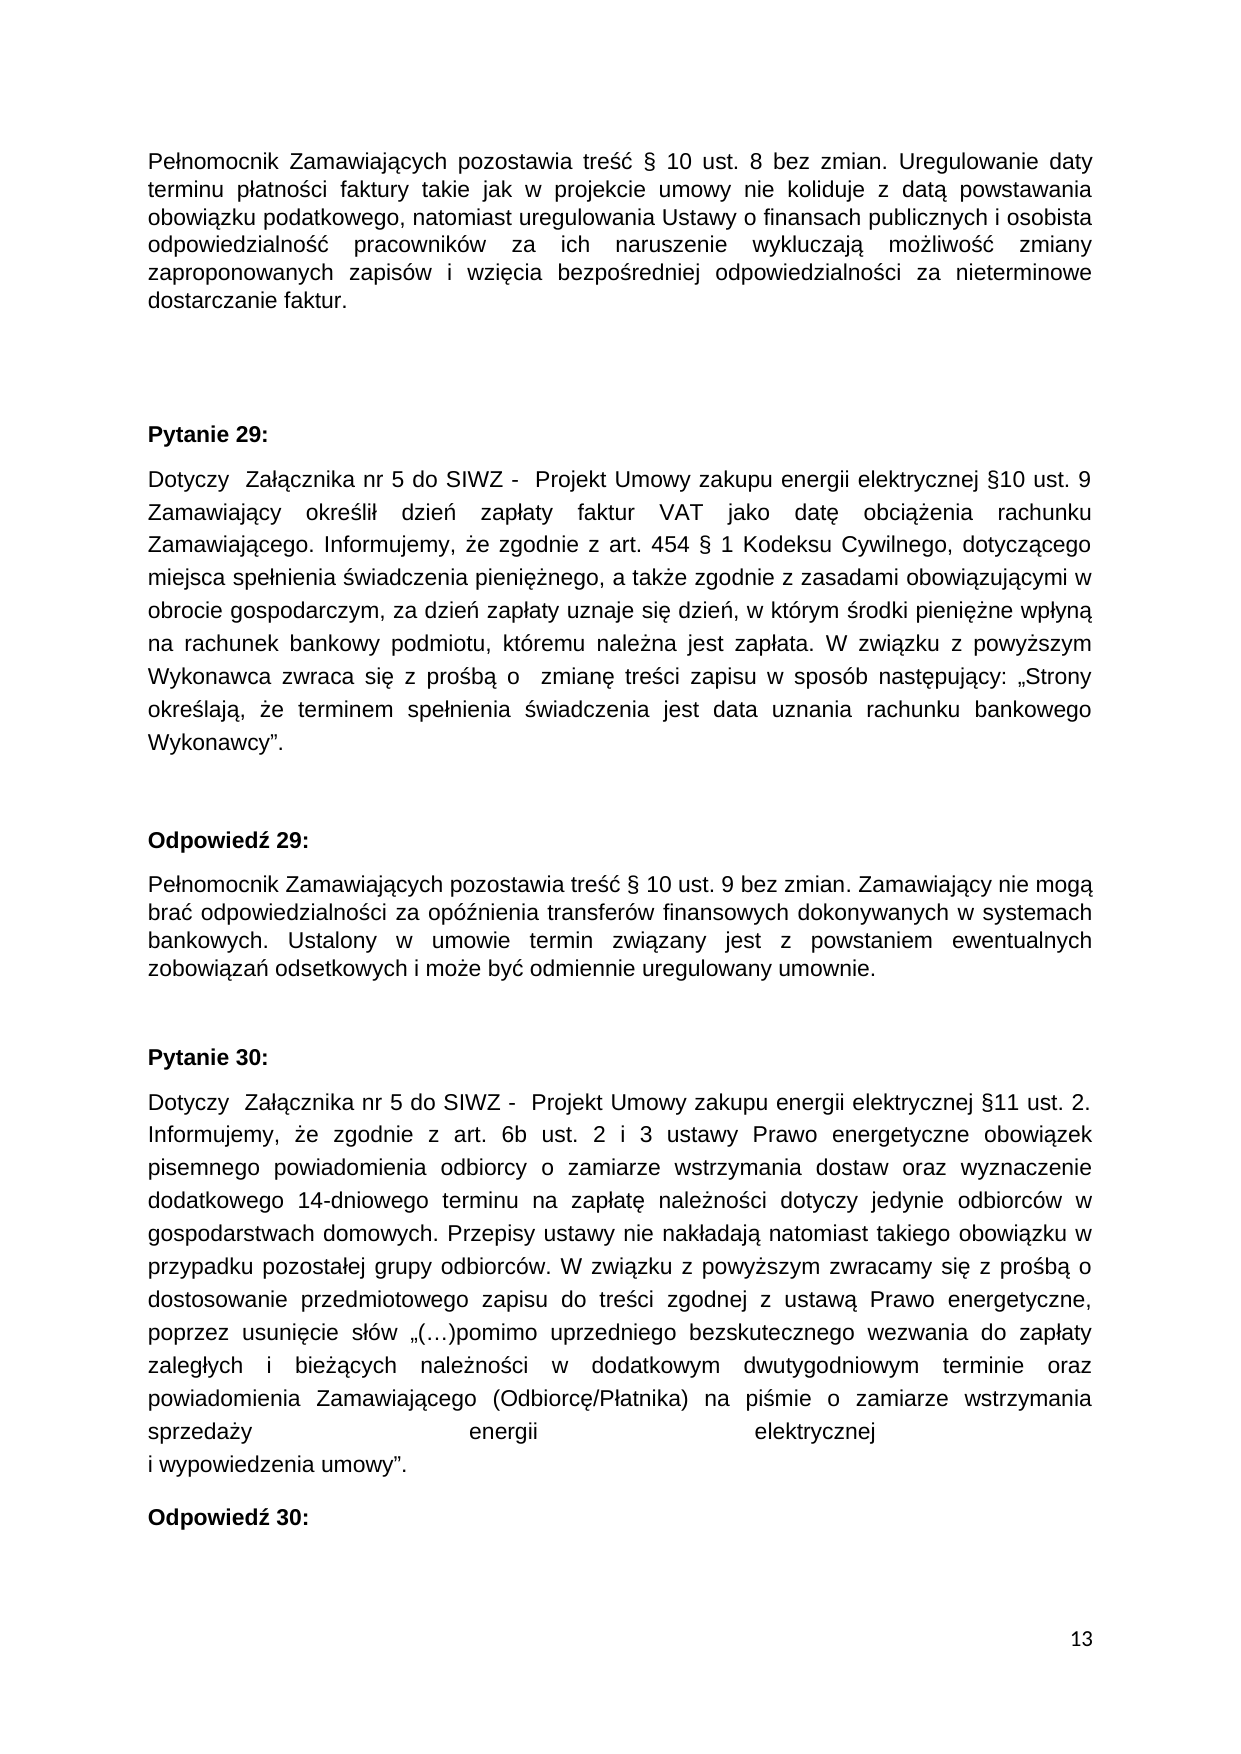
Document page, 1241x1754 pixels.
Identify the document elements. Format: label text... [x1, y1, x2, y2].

list Dotyczy Załącznika nr 5 do SIWZ - Projekt Umowy zakupu energii elektrycznej §11 ust. 2. Informujemy, że zgodnie z art. 6b ust. 2 i 3 ustawy Prawo energetyczne obowiązek pisemnego powiadomienia odbiorcy o zamiarze wstrzymania dostaw oraz wyznaczenie dodatkowego 14-dniowego terminu na zapłatę należności dotyczy jedynie odbiorców w gospodarstwach domowych. Przepisy ustawy nie nakładają natomiast takiego obowiązku w przypadku pozostałej grupy odbiorców. W związku z powyższym zwracamy się z prośbą o dostosowanie przedmiotowego zapisu do treści zgodnej z ustawą Prawo energetyczne, poprzez usunięcie słów „(…)pomimo uprzedniego bezskutecznego wezwania do zapłaty zaległych i bieżących należności w dodatkowym dwutygodniowym terminie oraz powiadomienia Zamawiającego (Odbiorcę/Płatnika) na piśmie o zamiarze wstrzymania sprzedaży energii elektrycznej i wypowiedzenia umowy”. [148, 1088, 1093, 1477]
text Pełnomocnik Zamawiających pozostawia treść § 10 ust. 8 bez zmian. Uregulowanie daty terminu płatności faktury takie jak w projekcie umowy nie koliduje z datą powstawania obowiązku podatkowego, natomiast uregulowania Ustawy o finansach publicznych i osobista odpowiedzialność pracowników za ich naruszenie wykluczają możliwość zmiany zaproponowanych zapisów i wzięcia bezpośredniej odpowiedzialności za nieterminowe dostarczanie faktur. [148, 148, 1093, 313]
text Pełnomocnik Zamawiających pozostawia treść § 10 ust. 9 bez zmian. Zamawiający nie mogą brać odpowiedzialności za opóźnienia transferów finansowych dokonywanych w systemach bankowych. Ustalony w umowie termin związany jest z powstaniem ewentualnych zobowiązań odsetkowych i może być odmiennie uregulowany umownie. [148, 871, 1093, 981]
text Pytanie 29: [148, 421, 1093, 447]
text Dotyczy Załącznika nr 5 do SIWZ - Projekt Umowy zakupu energii elektrycznej §10 ust. 9 Zamawiający określił dzień zapłaty faktur VAT jako datę obciążenia rachunku Zamawiającego. Informujemy, że zgodnie z art. 454 § 1 Kodeksu Cywilnego, dotyczącego miejsca spełnienia świadczenia pieniężnego, a także zgodnie z zasadami obowiązującymi w obrocie gospodarczym, za dzień zapłaty uznaje się dzień, w którym środki pieniężne wpłyną na rachunek bankowy podmiotu, któremu należna jest zapłata. W związku z powyższym Wykonawca zwraca się z prośbą o zmianę treści zapisu w sposób następujący: „Strony określają, że terminem spełnienia świadczenia jest data uznania rachunku bankowego Wykonawcy”. [148, 466, 1093, 755]
text Odpowiedź 30: [148, 1500, 1093, 1531]
text Pytanie 30: [148, 1044, 1093, 1070]
text Odpowiedź 29: [148, 823, 1093, 854]
